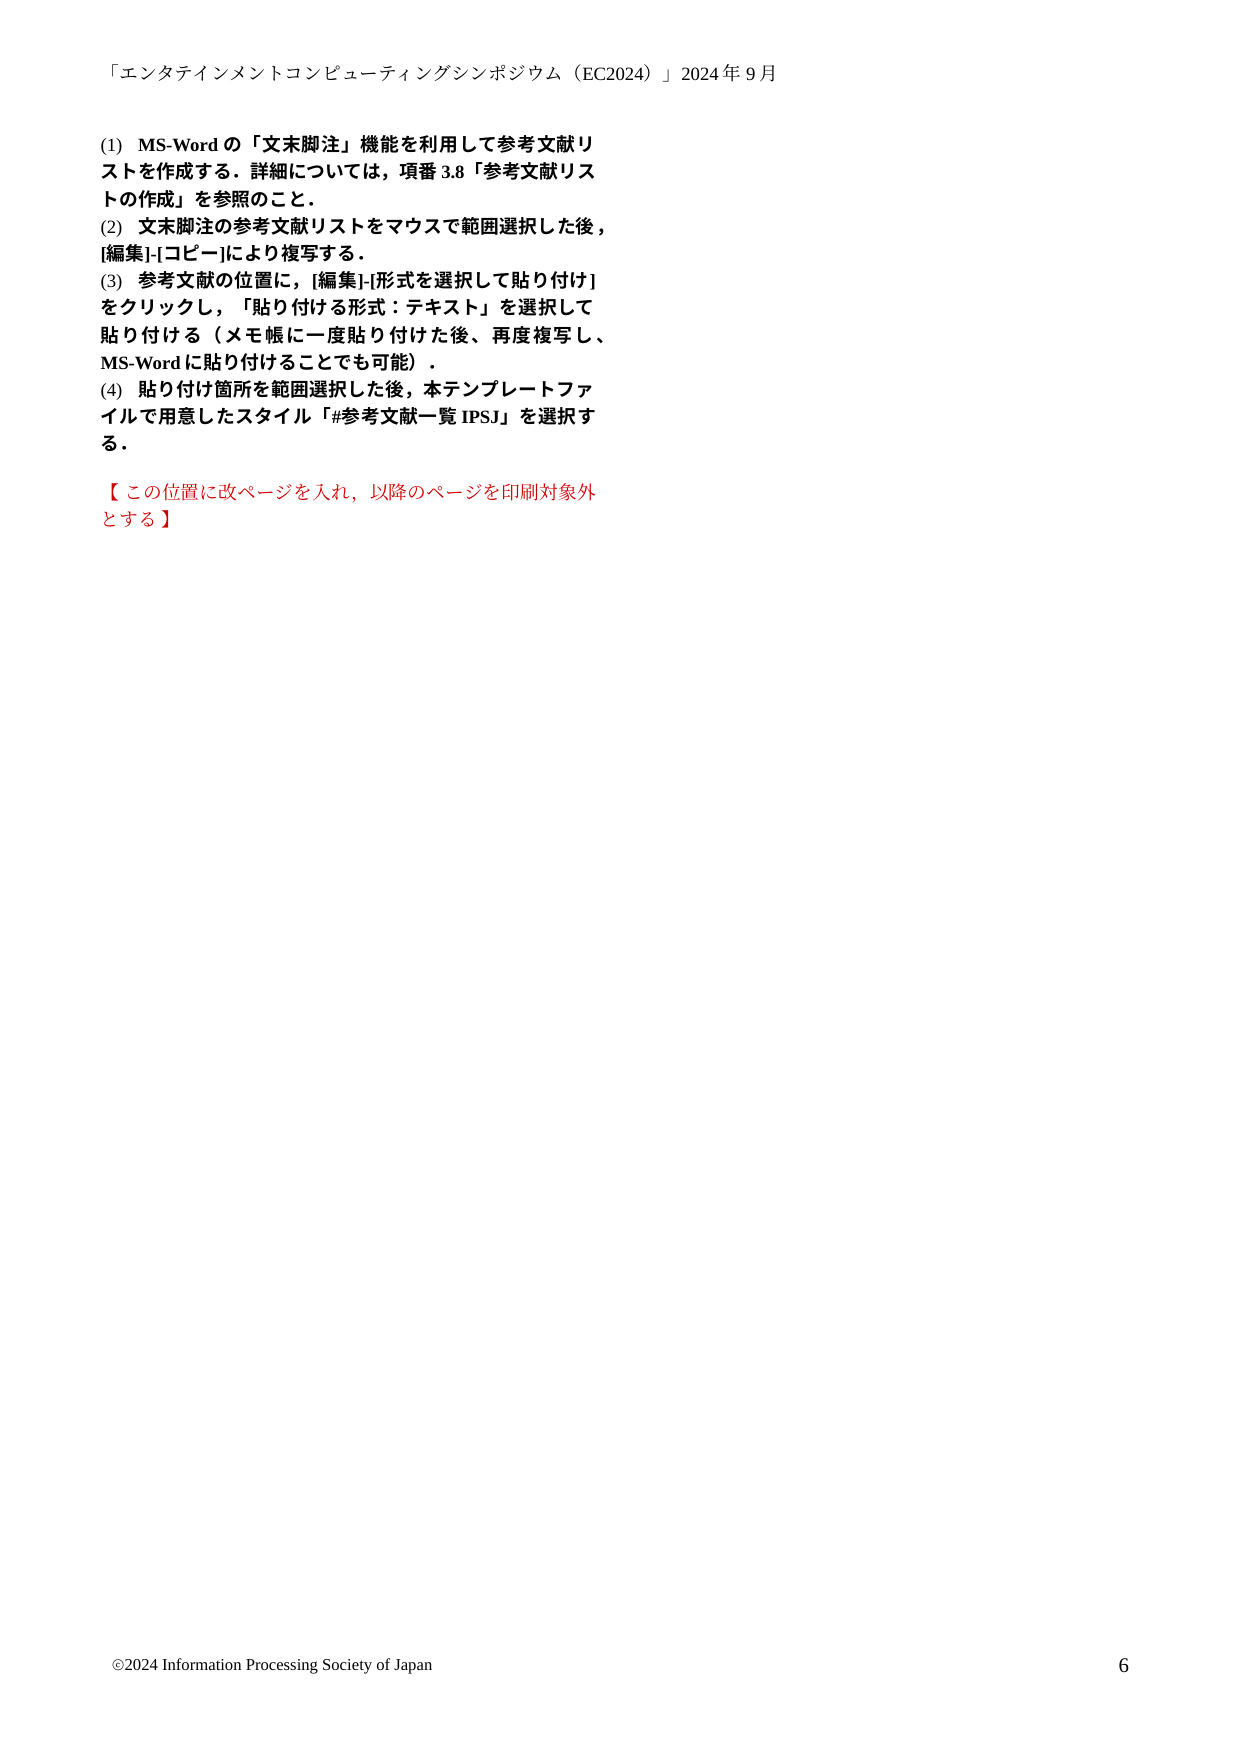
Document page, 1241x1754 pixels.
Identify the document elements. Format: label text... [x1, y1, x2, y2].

list 文末脚注の参考文献リストをマウスで範囲選択した後，[編集]-[コピー]により複写する． [100, 211, 596, 266]
list 貼り付け箇所を範囲選択した後，本テンプレートファイルで用意したスタイル「#参考文献一覧IPSJ」を選択する． [100, 374, 596, 456]
list 参考文献の位置に，[編集]-[形式を選択して貼り付け]をクリックし，「貼り付ける形式：テキスト」を選択して貼り付ける（メモ帳に一度貼り付けた後、再度複写し、MS-Wordに貼り付けることでも可能）． [100, 266, 596, 374]
text 【 この位置に改ページを入れ，以降のページを印刷対象外とする 】 [100, 478, 596, 532]
